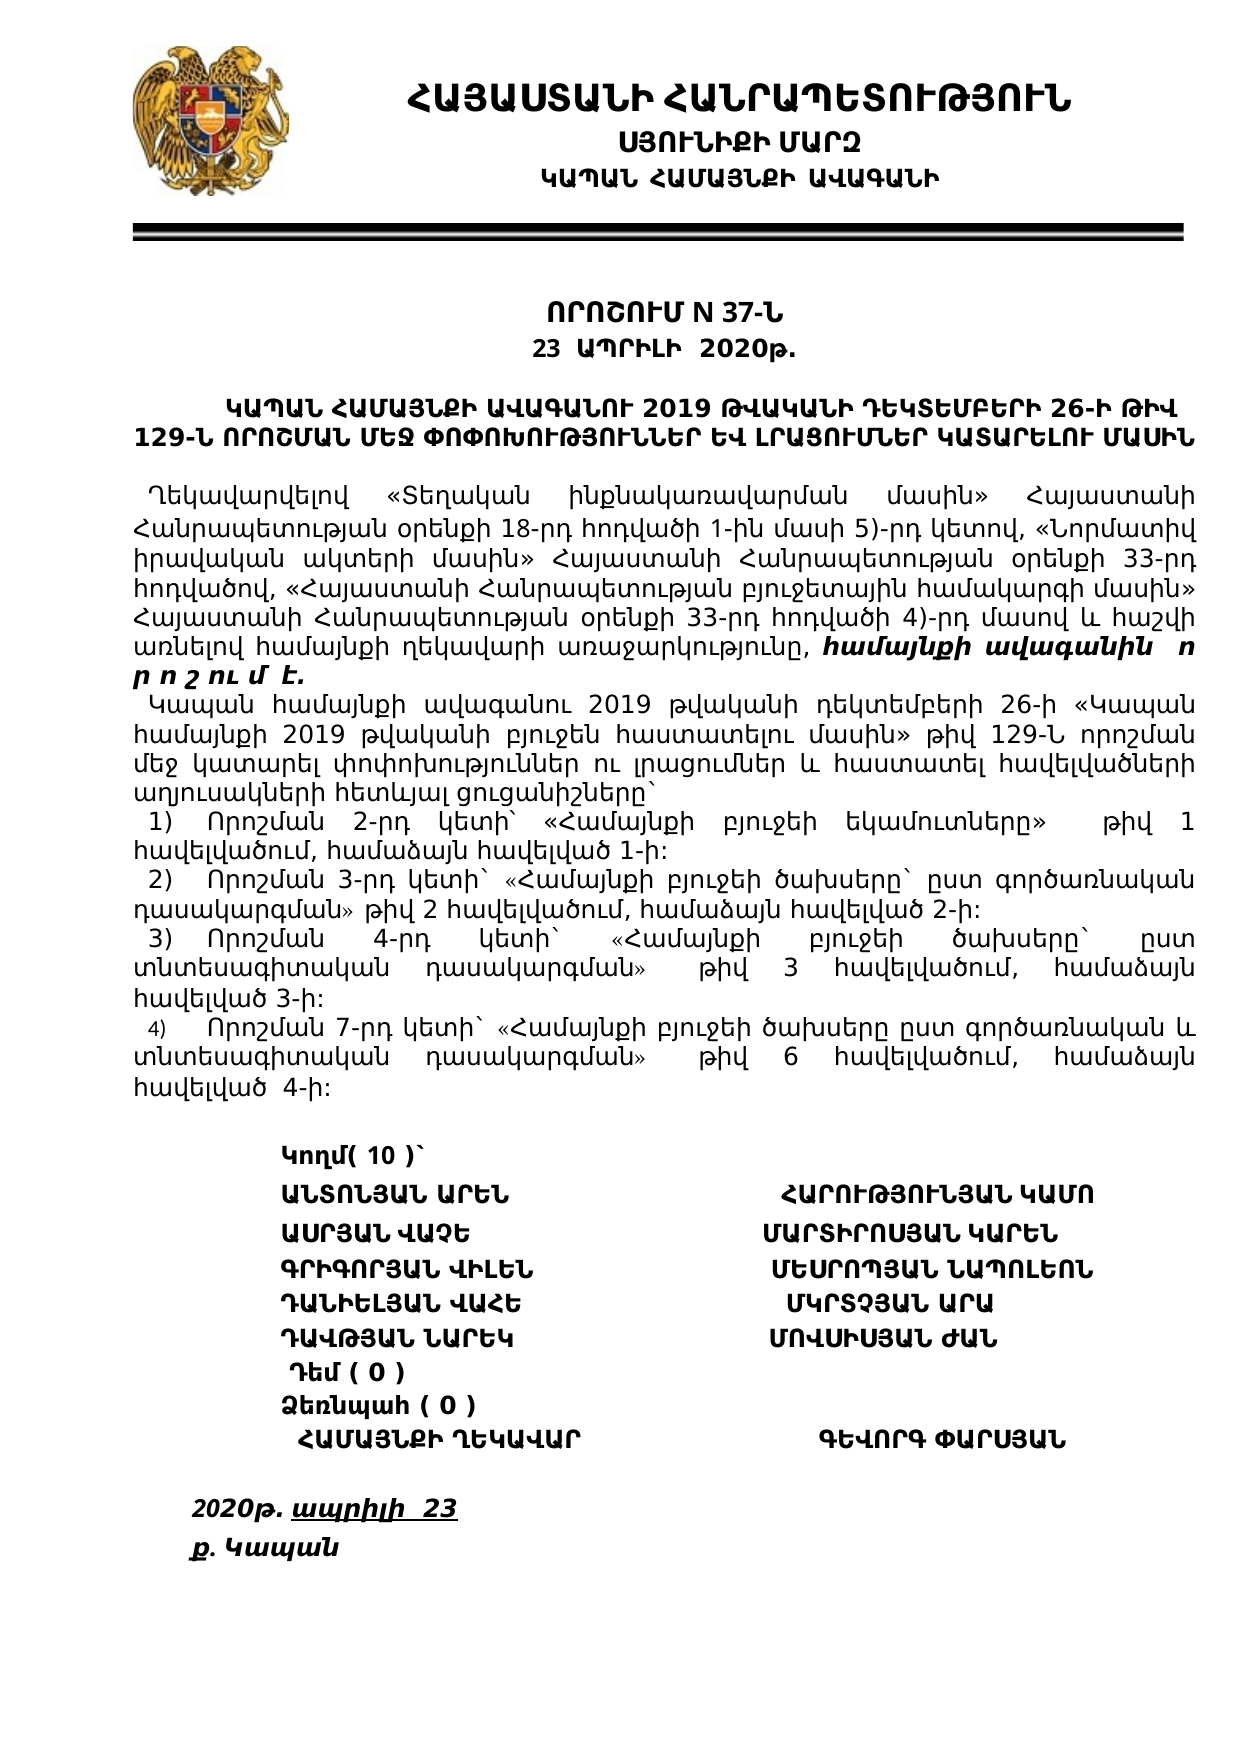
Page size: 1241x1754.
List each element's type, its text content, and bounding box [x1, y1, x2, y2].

table_header ՀԱՅԱՍՏԱՆԻ ՀԱՆՐԱՊԵՏՈՒԹՅՈՒՆ ՍՅՈՒՆԻՔԻ ՄԱՐԶ ԿԱՊԱՆ ՀԱՄԱՅՆՔԻ ԱՎԱԳԱՆԻ [295, 44, 1184, 222]
table_header [131, 44, 295, 222]
list Որոշման 7-րդ կետի` Համայնքի բյուջեի ծախսերը ըստ գործառնական և տնտեսագիտական դասակարգման թիվ 6 հավելվածում‚ համաձայն հավելված 4-ի: [133, 1013, 1196, 1104]
list Որոշման 2-րդ կետի՝ «Համայնքի բյուջեի եկամուտները» թիվ 1 հավելվածում, համաձայն հավելված 1-ի: [133, 807, 1196, 866]
text ՈՐՈՇՈՒՄ N 37-Ն [133, 292, 1196, 331]
text ԳՐԻԳՈՐՅԱՆ ՎԻԼԵՆ ՄԵՍՐՈՊՅԱՆ ՆԱՊՈԼԵՈՆ [207, 1255, 1196, 1284]
text Ձեռնպահ ( 0 ) [207, 1392, 1196, 1421]
picture [132, 223, 1184, 241]
list Որոշման 3-րդ կետի` Համայնքի բյուջեի ծախսերը` ըստ գործառնական դասակարգման թիվ 2 հավելվածում‚ համաձայն հավելված 2-ի: [133, 866, 1196, 924]
text ԴԱՆԻԵԼՅԱՆ ՎԱՀԵ ՄԿՐՏՉՅԱՆ ԱՐԱ [207, 1289, 1196, 1319]
text ք. Կապան [133, 1530, 1196, 1564]
text Ղեկավարվելով «Տեղական ինքնակառավարման մասին» Հայաստանի Հանրապետության օրենքի 18-րդ հոդվածի 1-ին մասի 5)-րդ կետով, «Նորմատիվ իրավական ակտերի մասին» Հայաստանի Հանրապետության օրենքի 33-րդ հոդվածով, «Հայաստանի Հանրապետության բյուջետային համակարգի մասին» Հայաստանի Հանրապետության օրենքի 33-րդ հոդվածի 4)-րդ մասով և հաշվի առնելով համայնքի ղեկավարի առաջարկությունը, համայնքի ավագանին ո ր ո շ ու մ է. [133, 481, 1196, 691]
text ԿԱՊԱՆ ՀԱՄԱՅՆՔԻ ԱՎԱԳԱՆՈՒ 2019 ԹՎԱԿԱՆԻ ԴԵԿՏԵՄԲԵՐԻ 26-Ի ԹԻՎ 129-Ն ՈՐՈՇՄԱՆ ՄԵՋ ՓՈՓՈԽՈՒԹՅՈՒՆՆԵՐ ԵՎ ԼՐԱՑՈՒՄՆԵՐ ԿԱՏԱՐԵԼՈՒ ՄԱՍԻՆ [133, 394, 1196, 452]
text Դեմ ( 0 ) [207, 1358, 1196, 1387]
text Կապան համայնքի ավագանու 2019 թվականի դեկտեմբերի 26-ի «Կապան համայնքի 2019 թվականի բյուջեն հաստատելու մասին» թիվ 129-Ն որոշման մեջ կատարել փոփոխություններ ու լրացումներ և հաստատել հավելվածների աղյուսակների հետևյալ ցուցանիշները` [133, 691, 1196, 807]
text ՀԱՄԱՅՆՔԻ ՂԵԿԱՎԱՐ ԳԵՎՈՐԳ ՓԱՐՍՅԱՆ [133, 1425, 1196, 1454]
text ԱՍՐՅԱՆ ՎԱՉԵ ՄԱՐՏԻՐՈՍՅԱՆ ԿԱՐԵՆ [207, 1216, 1196, 1250]
text ԴԱՎԹՅԱՆ ՆԱՐԵԿ ՄՈՎՍԻՍՅԱՆ ԺԱՆ [207, 1324, 1196, 1353]
text Կողմ( 10 )` [207, 1138, 1196, 1172]
list Որոշման 4-րդ կետի` Համայնքի բյուջեի ծախսերը` ըստ տնտեսագիտական դասակարգման թիվ 3 հավելվածում‚ համաձայն հավելված 3-ի: [133, 924, 1196, 1013]
text 2020թ. ապրիլի 23 [133, 1491, 1196, 1525]
table_cell [131, 222, 1184, 254]
text 23 ԱՊՐԻԼԻ 2020թ. [133, 331, 1196, 365]
text ԱՆՏՈՆՅԱՆ ԱՐԵՆ ՀԱՐՈՒԹՅՈՒՆՅԱՆ ԿԱՄՈ [207, 1177, 1196, 1211]
picture [132, 46, 290, 196]
